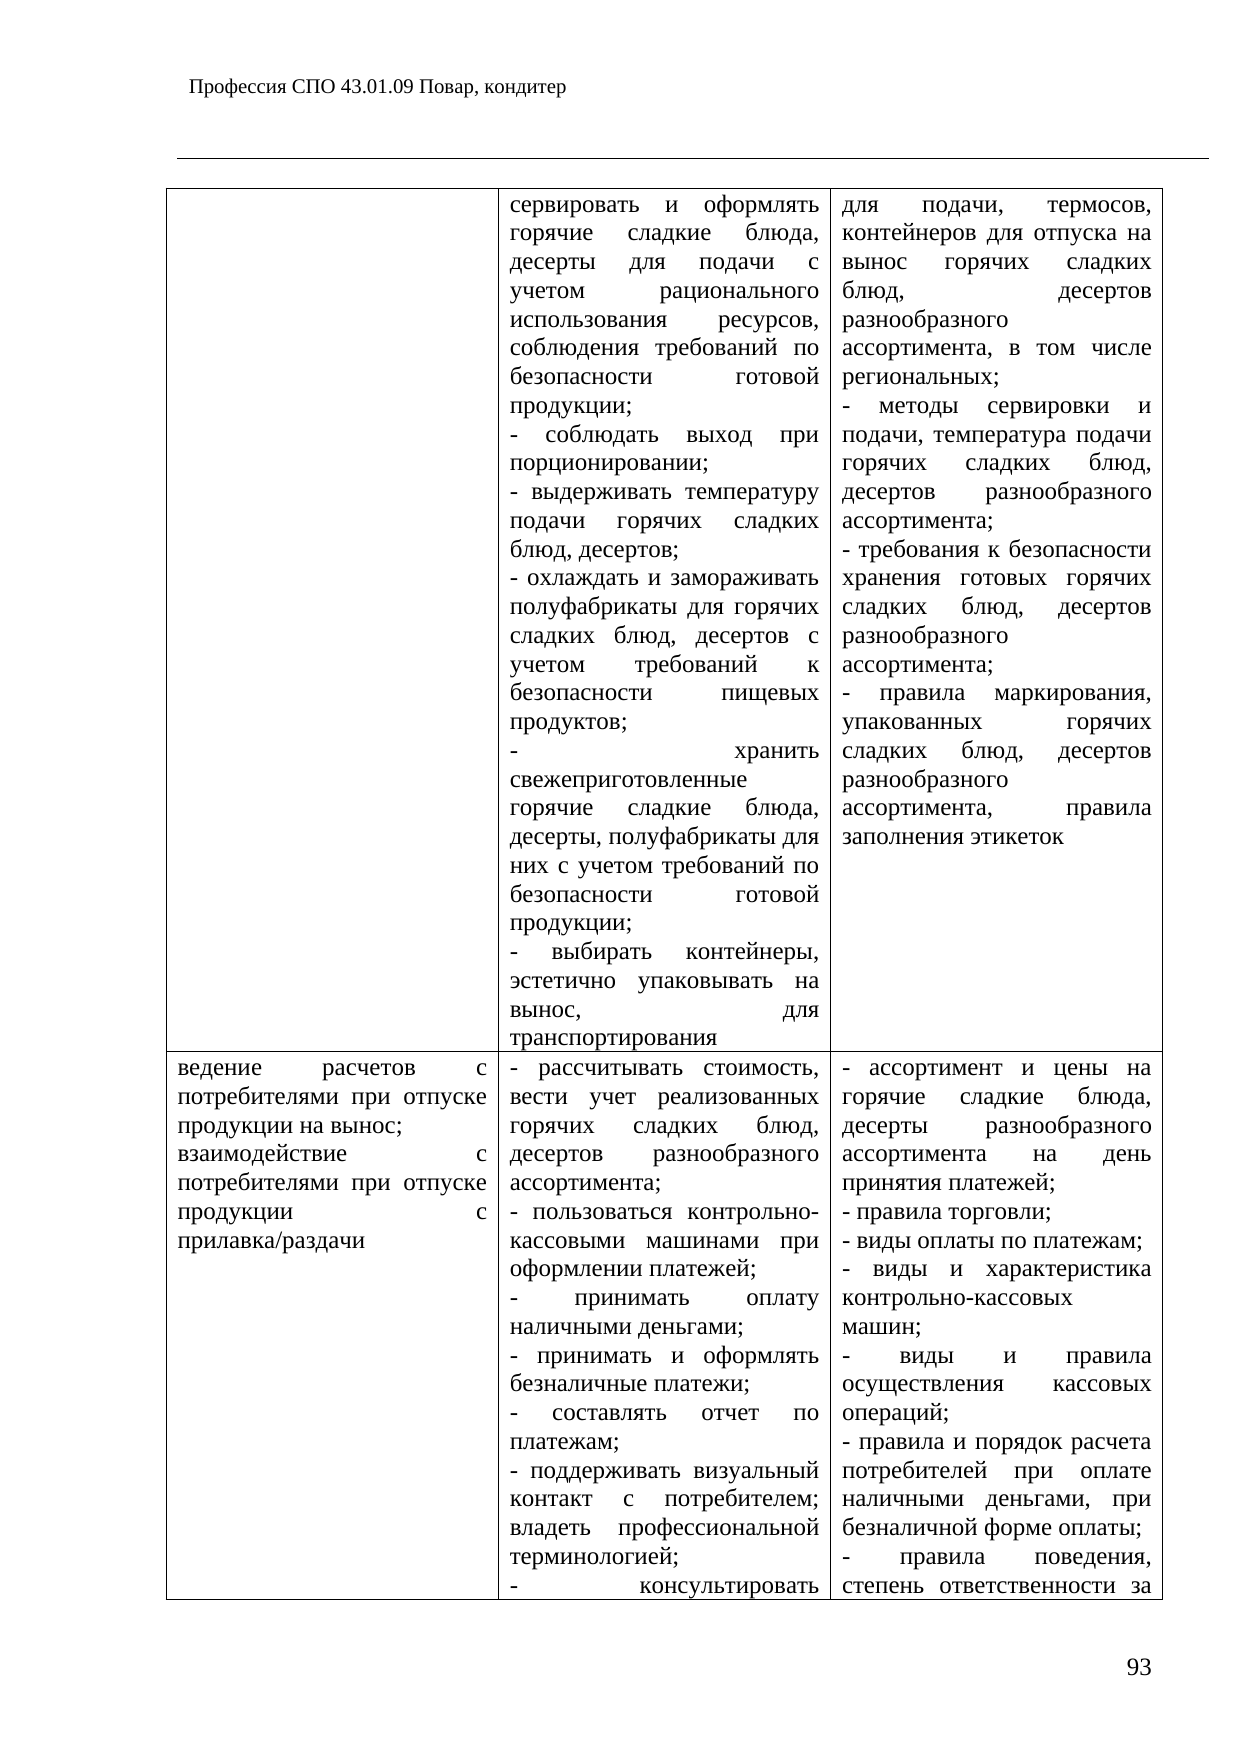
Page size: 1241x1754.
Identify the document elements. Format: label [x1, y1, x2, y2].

table_cell [167, 189, 498, 1051]
table_cell [831, 1052, 1162, 1598]
table_cell [831, 189, 1162, 1051]
table_cell [499, 1052, 830, 1598]
table_cell [167, 1052, 498, 1598]
table_cell [499, 189, 830, 1051]
